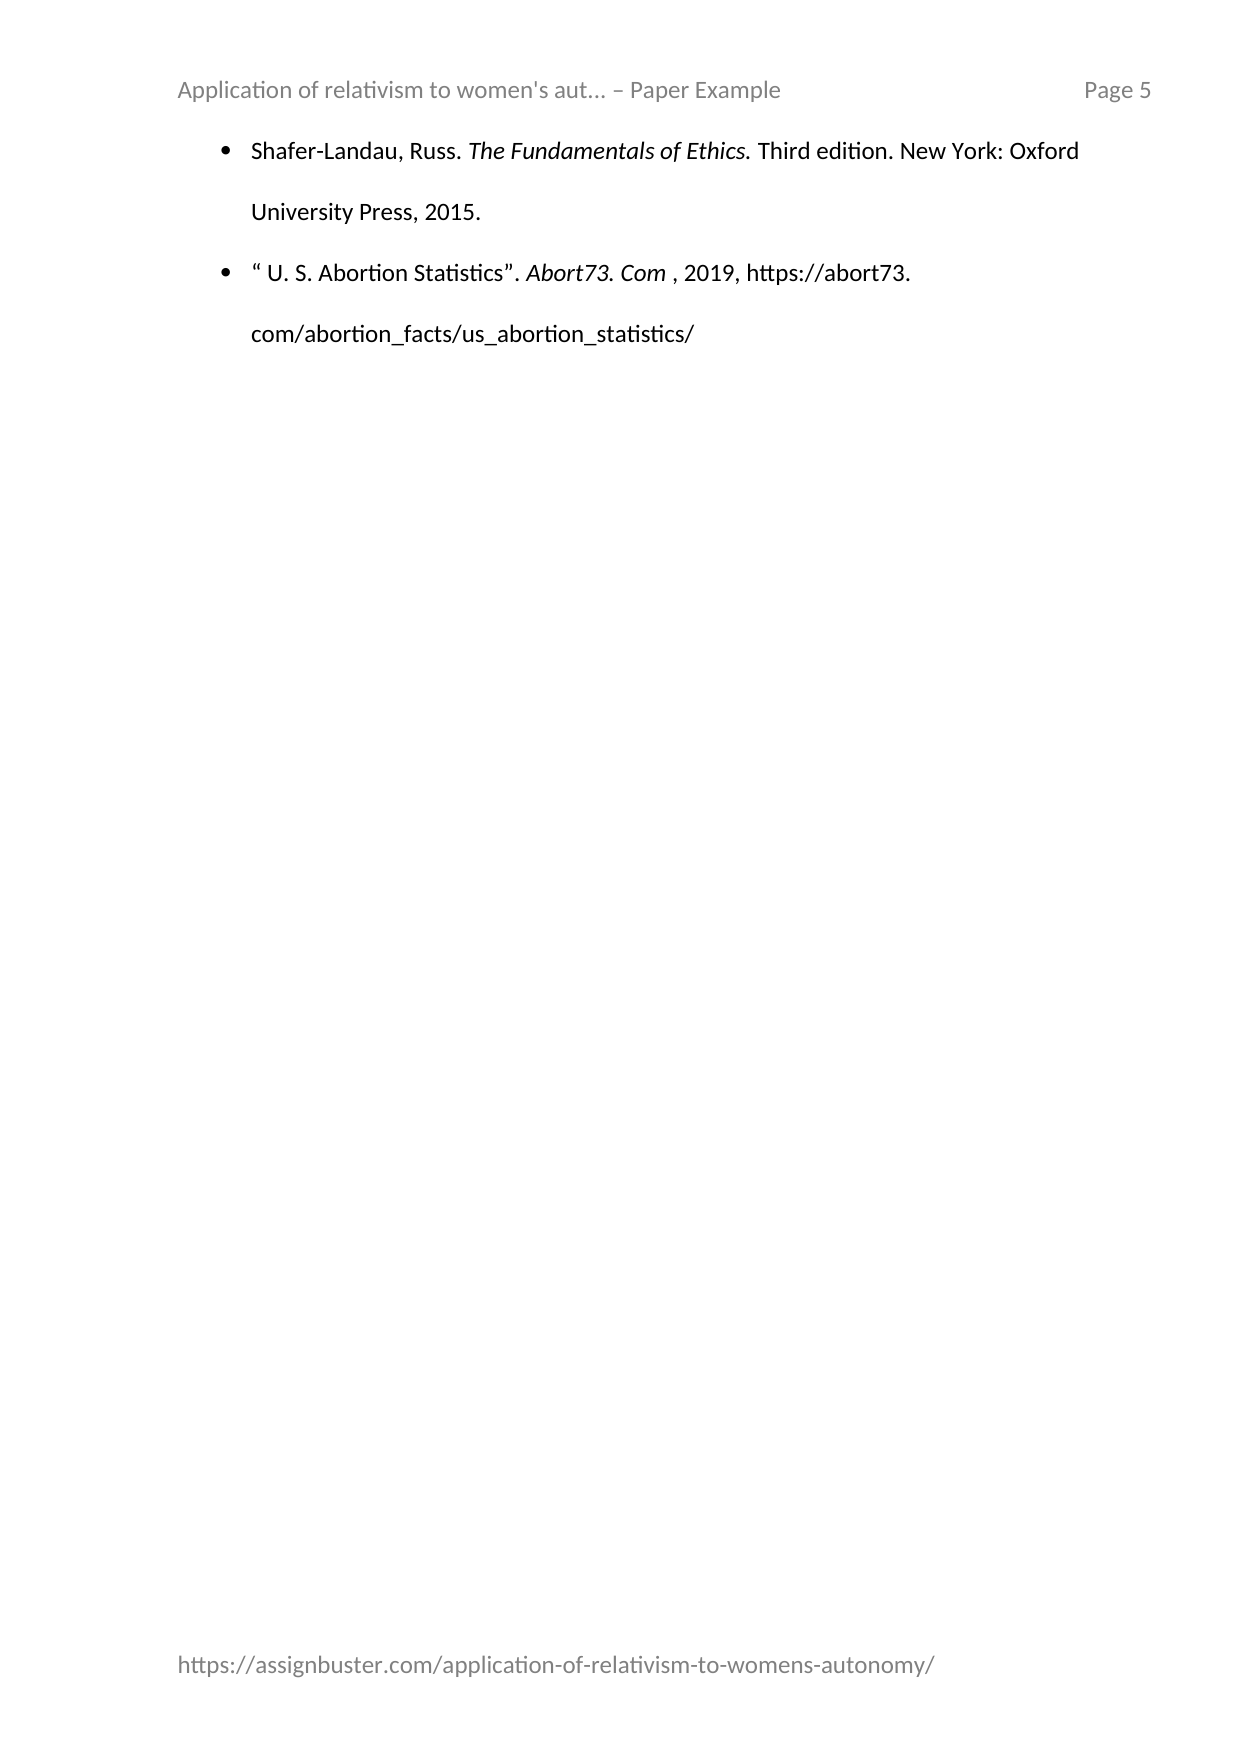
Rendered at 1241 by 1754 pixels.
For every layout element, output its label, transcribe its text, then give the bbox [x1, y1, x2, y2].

list Shafer-Landau, Russ. The Fundamentals of Ethics. Third edition. New York: Oxford University Press, 2015. [221, 135, 1152, 226]
list “ U. S. Abortion Statistics”. Abort73. Com , 2019, https://abort73. com/abortion_facts/us_abortion_statistics/ [221, 257, 1152, 348]
